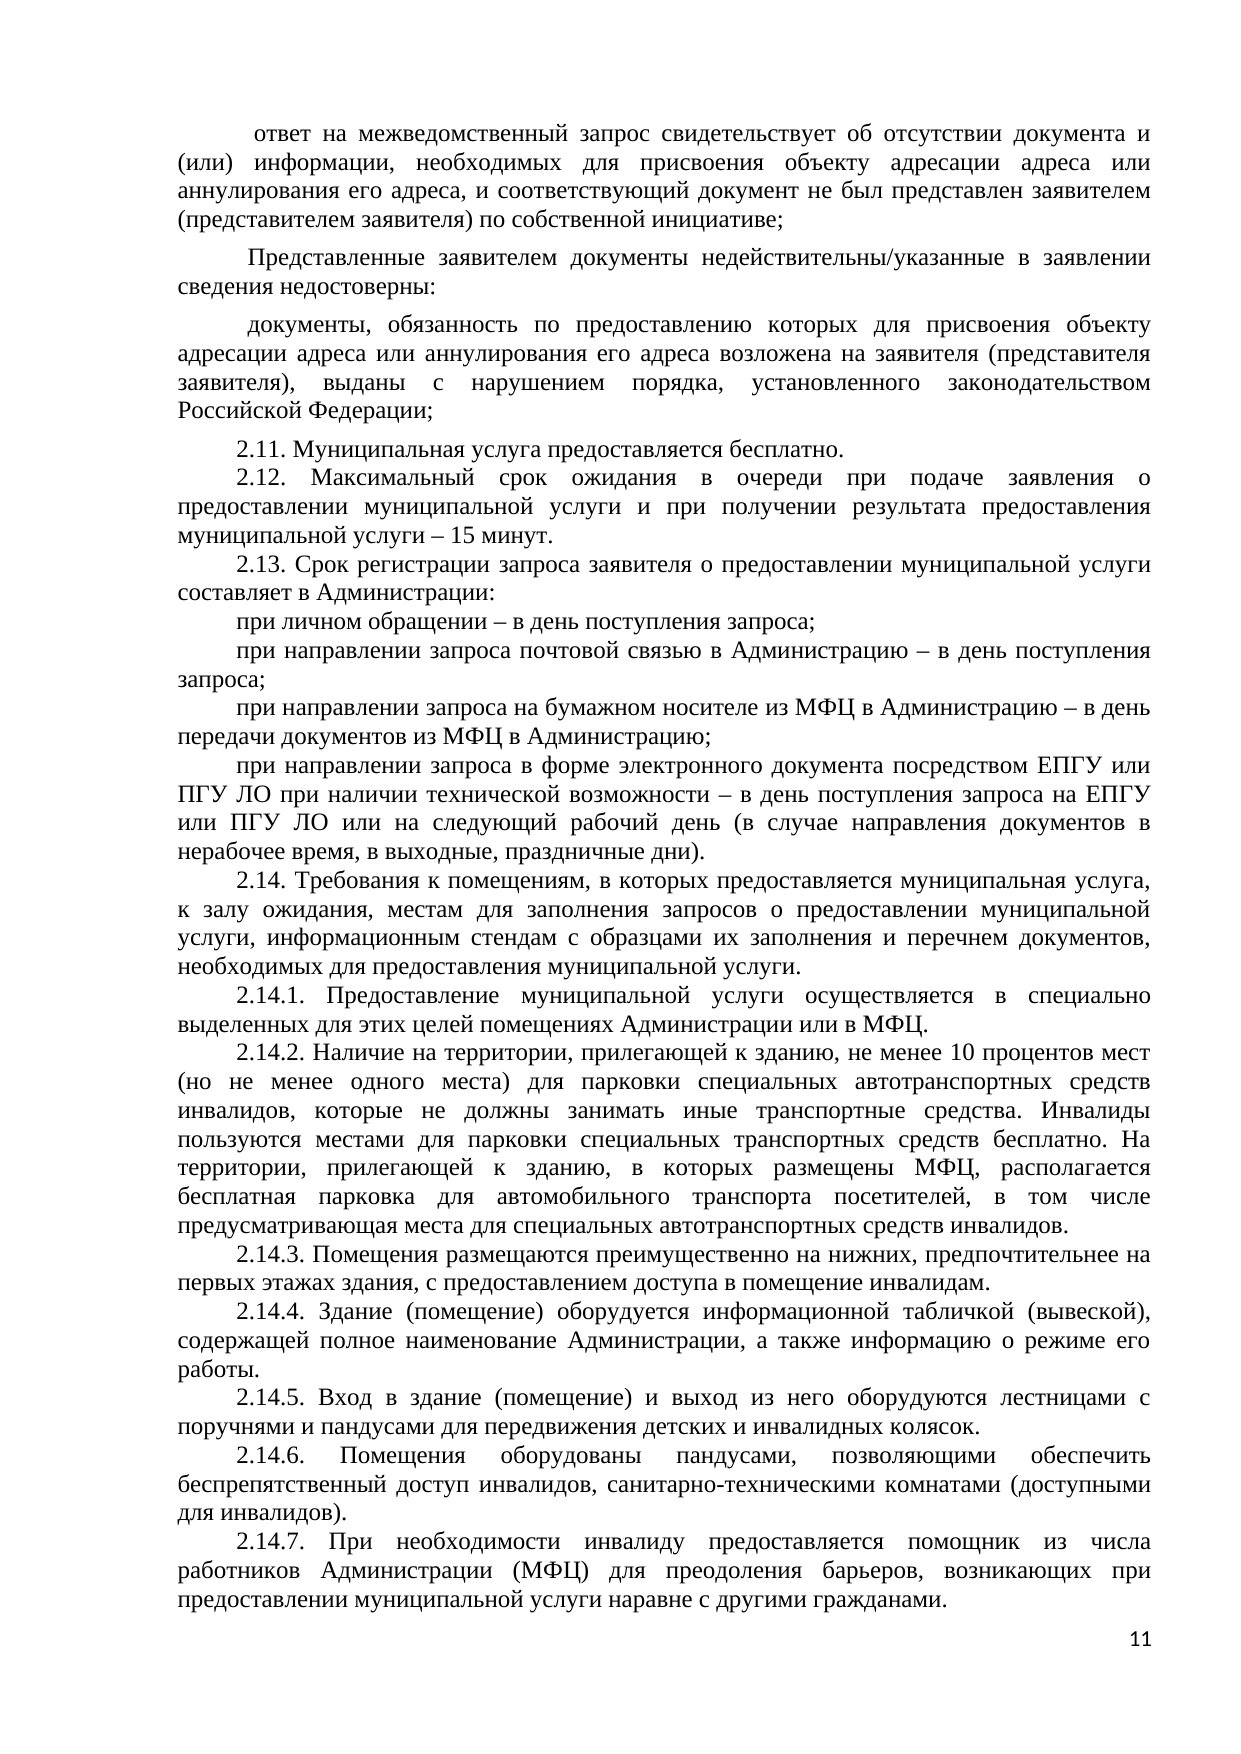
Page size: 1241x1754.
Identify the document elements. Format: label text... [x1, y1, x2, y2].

text 2.14.6. Помещения оборудованы пандусами, позволяющими обеспечить беспрепятственный доступ инвалидов, санитарно-техническими комнатами (доступными для инвалидов). [177, 1440, 1152, 1526]
text при личном обращении – в день поступления запроса; [177, 606, 1152, 635]
text 2.14.2. Наличие на территории, прилегающей к зданию, не менее 10 процентов мест (но не менее одного места) для парковки специальных автотранспортных средств инвалидов, которые не должны занимать иные транспортные средства. Инвалиды пользуются местами для парковки специальных транспортных средств бесплатно. На территории, прилегающей к зданию, в которых размещены МФЦ, располагается бесплатная парковка для автомобильного транспорта посетителей, в том числе предусматривающая места для специальных автотранспортных средств инвалидов. [177, 1037, 1152, 1239]
text 2.14.5. Вход в здание (помещение) и выход из него оборудуются лестницами с поручнями и пандусами для передвижения детских и инвалидных колясок. [177, 1382, 1152, 1440]
text при направлении запроса почтовой связью в Администрацию – в день поступления запроса; [177, 635, 1152, 692]
text при направлении запроса на бумажном носителе из МФЦ в Администрацию – в день передачи документов из МФЦ в Администрацию; [177, 692, 1152, 750]
text 2.14.3. Помещения размещаются преимущественно на нижних, предпочтительнее на первых этажах здания, с предоставлением доступа в помещение инвалидам. [177, 1239, 1152, 1296]
text ответ на межведомственный запрос свидетельствует об отсутствии документа и (или) информации, необходимых для присвоения объекту адресации адреса или аннулирования его адреса, и соответствующий документ не был представлен заявителем (представителем заявителя) по собственной инициативе; [177, 118, 1152, 233]
text 2.13. Срок регистрации запроса заявителя о предоставлении муниципальной услуги составляет в Администрации: [177, 549, 1152, 606]
text при направлении запроса в форме электронного документа посредством ЕПГУ или ПГУ ЛО при наличии технической возможности – в день поступления запроса на ЕПГУ или ПГУ ЛО или на следующий рабочий день (в случае направления документов в нерабочее время, в выходные, праздничные дни). [177, 750, 1152, 865]
text 2.14.1. Предоставление муниципальной услуги осуществляется в специально выделенных для этих целей помещениях Администрации или в МФЦ. [177, 980, 1152, 1037]
text Представленные заявителем документы недействительны/указанные в заявлении сведения недостоверны: [177, 242, 1152, 300]
text 2.14.4. Здание (помещение) оборудуется информационной табличкой (вывеской), содержащей полное наименование Администрации, а также информацию о режиме его работы. [177, 1296, 1152, 1382]
text 2.12. Максимальный срок ожидания в очереди при подаче заявления о предоставлении муниципальной услуги и при получении результата предоставления муниципальной услуги – 15 минут. [177, 462, 1152, 549]
text 2.14.7. При необходимости инвалиду предоставляется помощник из числа работников Администрации (МФЦ) для преодоления барьеров, возникающих при предоставлении муниципальной услуги наравне с другими гражданами. [177, 1526, 1152, 1612]
text документы, обязанность по предоставлению которых для присвоения объекту адресации адреса или аннулирования его адреса возложена на заявителя (представителя заявителя), выданы с нарушением порядка, установленного законодательством Российской Федерации; [177, 309, 1152, 424]
text 2.14. Требования к помещениям, в которых предоставляется муниципальная услуга, к залу ожидания, местам для заполнения запросов о предоставлении муниципальной услуги, информационным стендам с образцами их заполнения и перечнем документов, необходимых для предоставления муниципальной услуги. [177, 865, 1152, 980]
text 2.11. Муниципальная услуга предоставляется бесплатно. [177, 434, 1152, 462]
